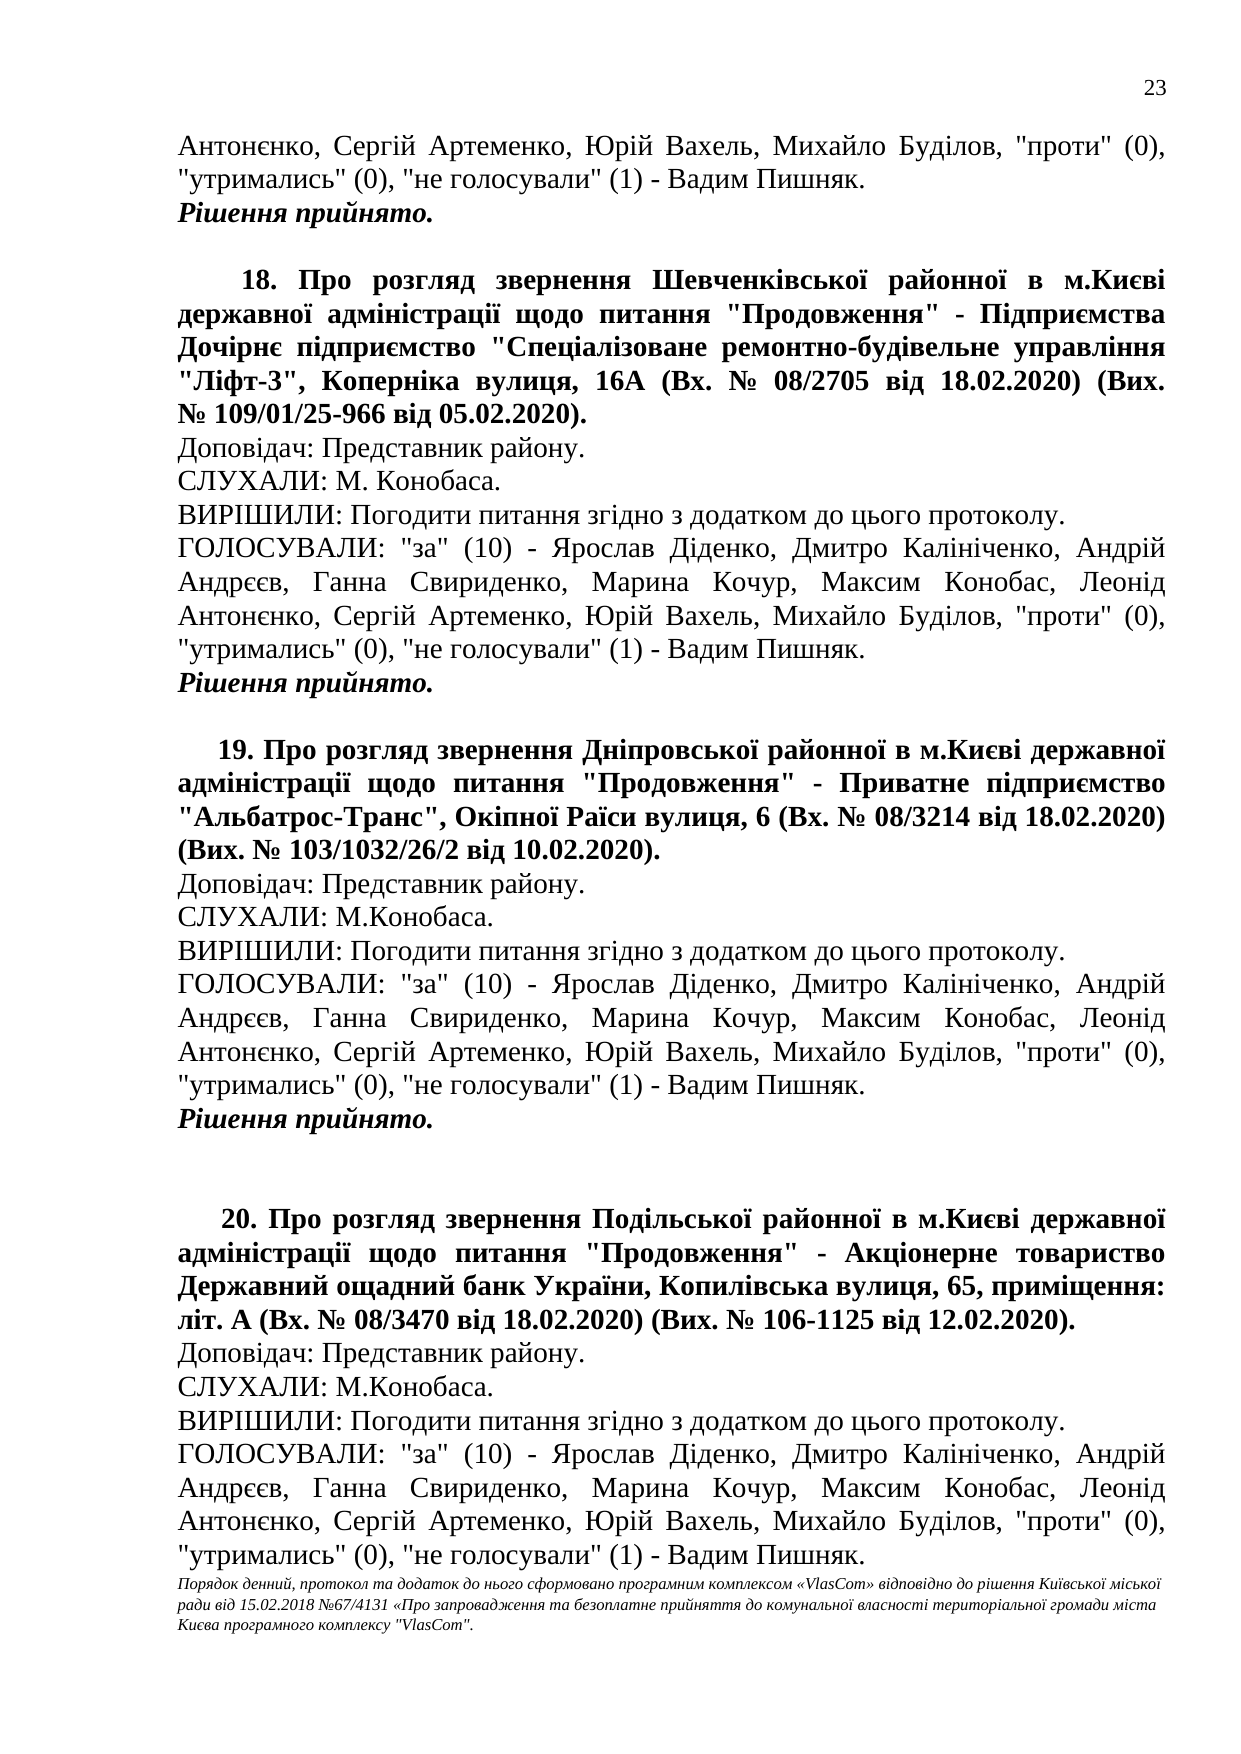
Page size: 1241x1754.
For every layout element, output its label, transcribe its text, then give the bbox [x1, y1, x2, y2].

text Рішення прийнято. [177, 1101, 1167, 1134]
text ВИРІШИЛИ: Погодити питання згідно з додатком до цього протоколу. [177, 497, 1167, 531]
text СЛУХАЛИ: М.Конобаса. [177, 899, 1167, 933]
text 19. Про розгляд звернення Дніпровської районної в м.Києві державної адміністрації щодо питання "Продовження" - Приватне підприємство "Альбатрос-Транс", Окіпної Раїси вулиця, 6 (Вх. № 08/3214 від 18.02.2020) (Вих. № 103/1032/26/2 від 10.02.2020). [177, 732, 1167, 866]
text Доповідач: Представник району. [177, 1336, 1167, 1369]
text СЛУХАЛИ: М. Конобаса. [177, 463, 1167, 497]
text Доповідач: Представник району. [177, 430, 1167, 463]
text Рішення прийнято. [177, 195, 1167, 229]
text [177, 128, 1167, 195]
text ВИРІШИЛИ: Погодити питання згідно з додатком до цього протоколу. [177, 933, 1167, 967]
text СЛУХАЛИ: М.Конобаса. [177, 1369, 1167, 1403]
text Доповідач: Представник району. [177, 866, 1167, 899]
text Рішення прийнято. [177, 665, 1167, 698]
text 18. Про розгляд звернення Шевченківської районної в м.Києві державної адміністрації щодо питання "Продовження" - Підприємства Дочірнє підприємство "Спеціалізоване ремонтно-будівельне управління "Ліфт-3", Коперніка вулиця, 16А (Вх. № 08/2705 від 18.02.2020) (Вих. № 109/01/25-966 від 05.02.2020). [177, 262, 1167, 430]
text 20. Про розгляд звернення Подільської районної в м.Києві державної адміністрації щодо питання "Продовження" - Акціонерне товариство Державний ощадний банк України, Копилівська вулиця, 65, приміщення: літ. А (Вх. № 08/3470 від 18.02.2020) (Вих. № 106-1125 від 12.02.2020). [177, 1201, 1167, 1336]
text ВИРІШИЛИ: Погодити питання згідно з додатком до цього протоколу. [177, 1403, 1167, 1436]
